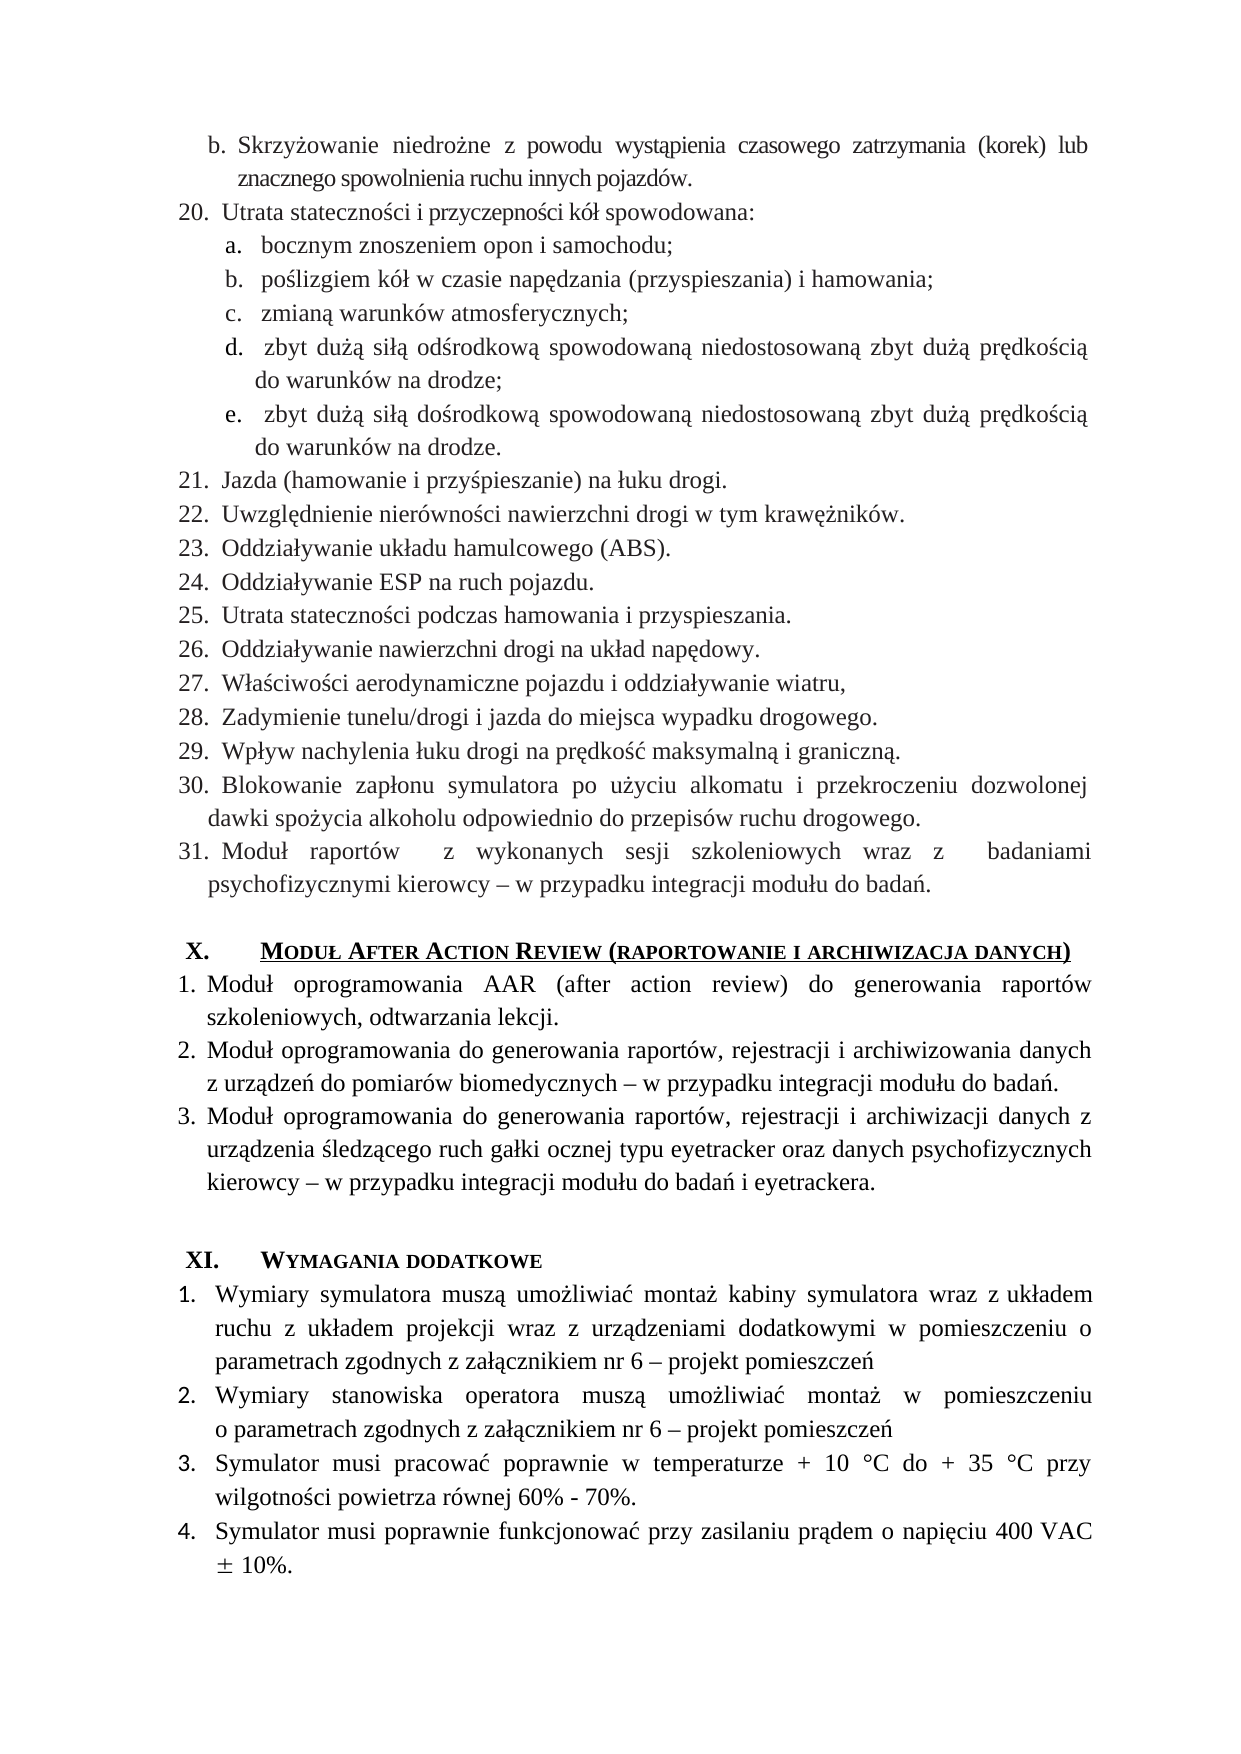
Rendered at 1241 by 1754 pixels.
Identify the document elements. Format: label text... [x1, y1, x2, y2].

list Utrata stateczności podczas hamowania i przyspieszania. [178, 601, 1093, 629]
list zbyt dużą siłą dośrodkową spowodowaną niedostosowaną zbyt dużą prędkością do warunków na drodze. [225, 399, 1089, 461]
list Zadymienie tunelu/drogi i jazda do miejsca wypadku drogowego. [178, 702, 1093, 731]
list Blokowanie zapłonu symulatora po użyciu alkomatu i przekroczeniu dozwolonej dawki spożycia alkoholu odpowiednio do przepisów ruchu drogowego. [178, 770, 1089, 832]
list Uwzględnienie nierówności nawierzchni drogi w tym krawężników. [178, 499, 1093, 528]
list Symulator musi pracować poprawnie w temperaturze + do + 35 °C przy wilgotności powietrza równej 60% - 70%. [177, 1447, 1093, 1511]
list Oddziaływanie nawierzchni drogi na układ napędowy. [178, 634, 1093, 663]
list Moduł raportów z wykonanych sesji szkoleniowych wraz z badaniami psychofizycznymi kierowcy – w przypadku integracji modułu do badań. [178, 836, 1093, 898]
list Wymiary symulatora muszą umożliwiać montaż kabiny symulatora wraz z układem ruchu z układem projekcji wraz z urządzeniami dodatkowymi w pomieszczeniu o parametrach zgodnych z załącznikiem nr 6 – projekt pomieszczeń [177, 1278, 1093, 1375]
list Wymiary stanowiska operatora muszą umożliwiać montaż w pomieszczeniu o parametrach zgodnych z załącznikiem nr 6 – projekt pomieszczeń [177, 1379, 1093, 1443]
list Symulator musi poprawnie funkcjonować przy zasilaniu prądem o napięciu 400 VAC 10%. [177, 1515, 1093, 1578]
list bocznym znoszeniem opon i samochodu; [225, 231, 1093, 259]
list zbyt dużą siłą odśrodkową spowodowaną niedostosowaną zbyt dużą prędkością do warunków na drodze; [225, 332, 1089, 394]
list Wpływ nachylenia łuku drogi na prędkość maksymalną i graniczną. [178, 736, 1089, 765]
list Wymagania dodatkowe [185, 1246, 1093, 1274]
list Skrzyżowanie niedrożne z powodu wystąpienia czasowego zatrzymania (korek) lub znacznego spowolnienia ruchu innych pojazdów. [208, 130, 1089, 192]
list poślizgiem kół w czasie napędzania (przyspieszania) i hamowania; [225, 264, 1089, 293]
list Moduł oprogramowania AAR (after action review) do generowania raportów szkoleniowych, odtwarzania lekcji. [177, 969, 1093, 1031]
list Oddziaływanie ESP na ruch pojazdu. [178, 567, 1093, 596]
list Moduł oprogramowania do generowania raportów, rejestracji i archiwizowania danych z urządzeń do pomiarów biomedycznych – w przypadku integracji modułu do badań. [177, 1035, 1093, 1097]
list Moduł oprogramowania do generowania raportów, rejestracji i archiwizacji danych z urządzenia śledzącego ruch gałki ocznej typu eyetracker oraz danych psychofizycznych kierowcy – w przypadku integracji modułu do badań i eyetrackera. [177, 1101, 1093, 1196]
list Oddziaływanie układu hamulcowego (ABS). [178, 533, 1093, 562]
list Moduł After Action Review (raportowanie i archiwizacja danych) [185, 936, 1089, 964]
list Jazda (hamowanie i przyśpieszanie) na łuku drogi. [178, 465, 1093, 494]
list zmianą warunków atmosferycznych; [225, 298, 1089, 327]
list Właściwości aerodynamiczne pojazdu i oddziaływanie wiatru, [178, 668, 1093, 697]
list Utrata stateczności i przyczepności kół spowodowana: [178, 197, 1093, 225]
